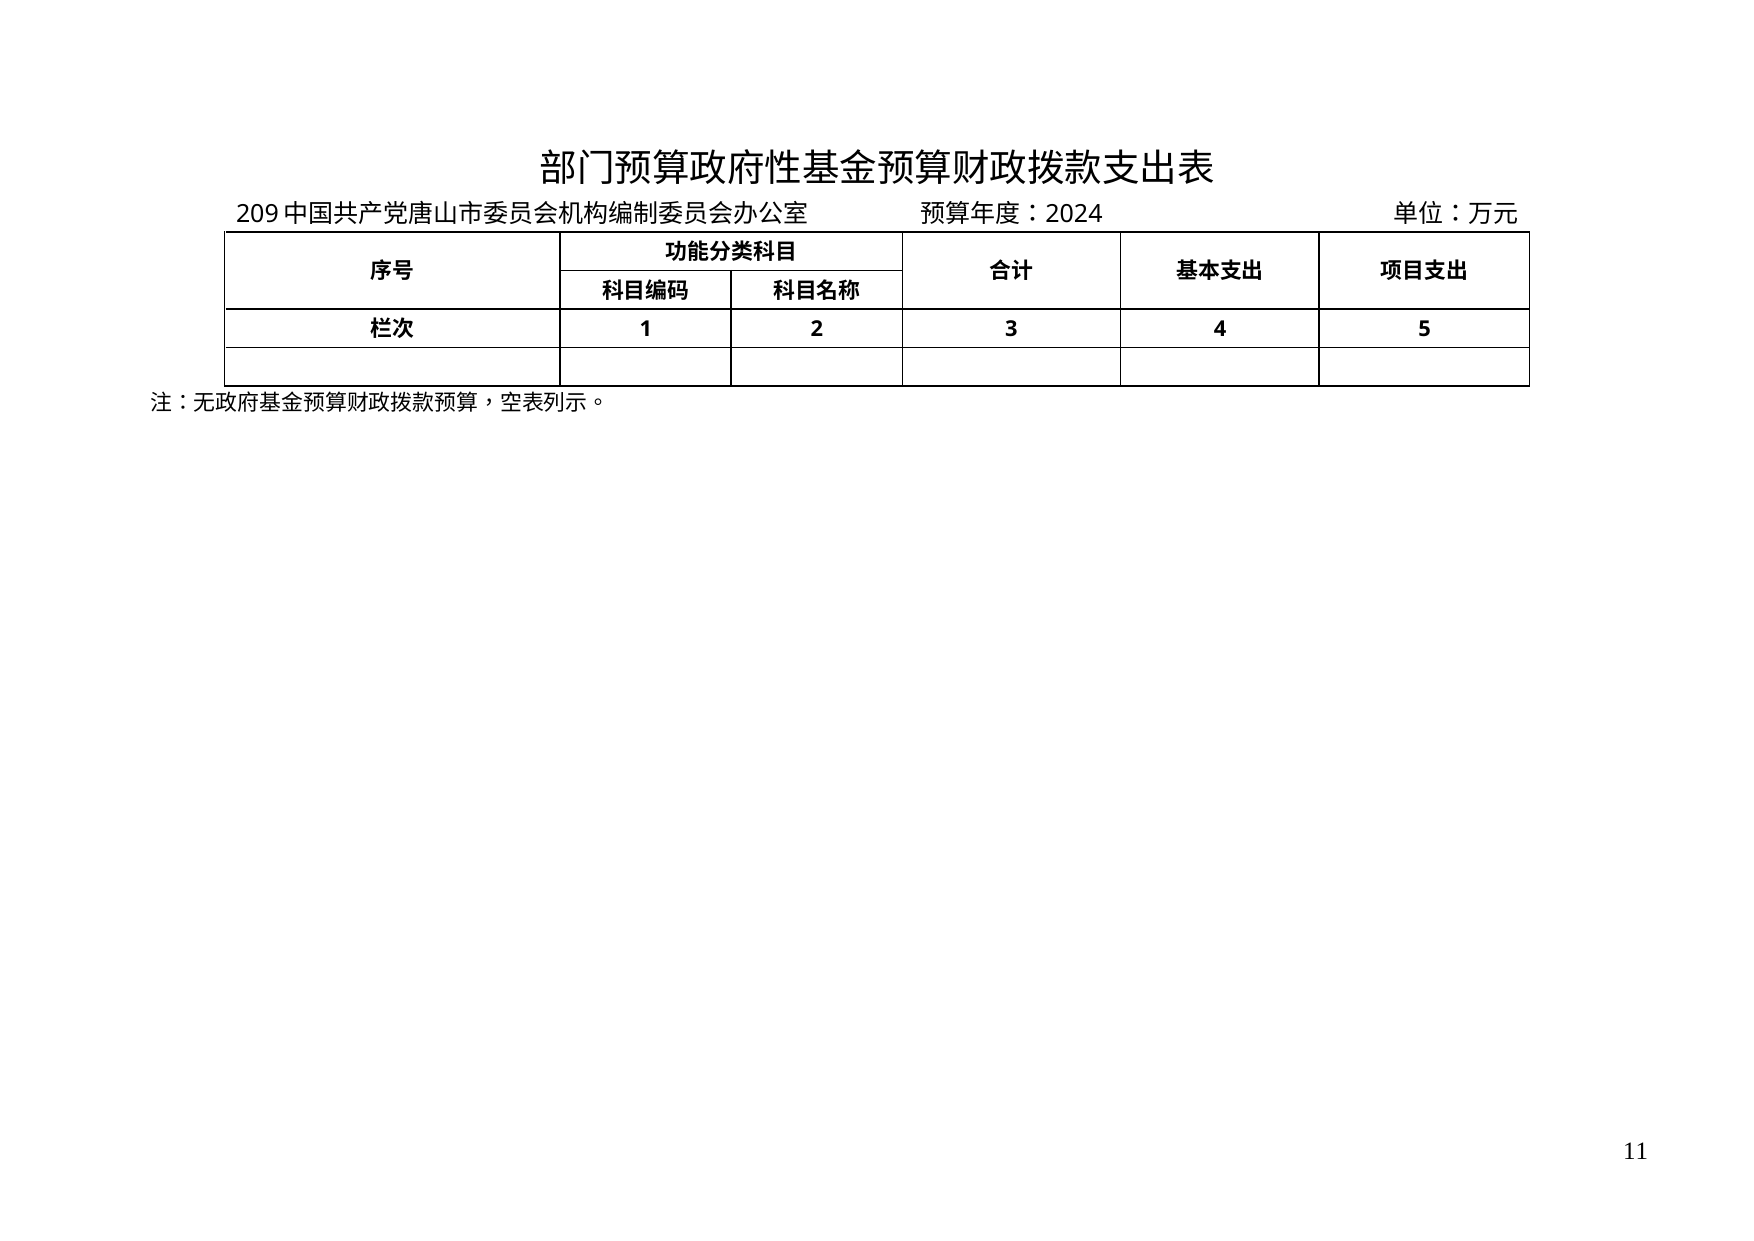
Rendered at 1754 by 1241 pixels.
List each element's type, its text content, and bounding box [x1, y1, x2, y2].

table_cell [225, 348, 559, 385]
table_cell [1320, 348, 1529, 385]
table_cell 功能分类科目 [561, 233, 902, 270]
table_header 预算年度：2024 [903, 195, 1120, 231]
table_cell 合计 [903, 233, 1120, 308]
table_cell [732, 348, 902, 385]
table_cell 科目编码 [561, 271, 730, 308]
table_cell [903, 348, 1120, 385]
table_cell 5 [1320, 310, 1529, 347]
table_cell 栏次 [225, 309, 559, 347]
table_cell 4 [1121, 310, 1318, 347]
text 注：无政府基金预算财政拨款预算，空表列示。 [106, 387, 1648, 416]
table_header 单位：万元 [1121, 195, 1529, 231]
table_cell 序号 [225, 232, 559, 308]
table_cell [1121, 348, 1318, 385]
table_cell 基本支出 [1121, 233, 1318, 308]
table_cell 1 [561, 310, 730, 347]
table_header 209中国共产党唐山市委员会机构编制委员会办公室 [225, 195, 902, 231]
table_cell 项目支出 [1320, 233, 1529, 308]
table_cell 3 [903, 310, 1120, 347]
text 部门预算政府性基金预算财政拨款支出表 [106, 142, 1648, 193]
table_cell 科目名称 [732, 271, 902, 308]
table_cell [561, 348, 730, 385]
table_cell 2 [732, 310, 902, 347]
